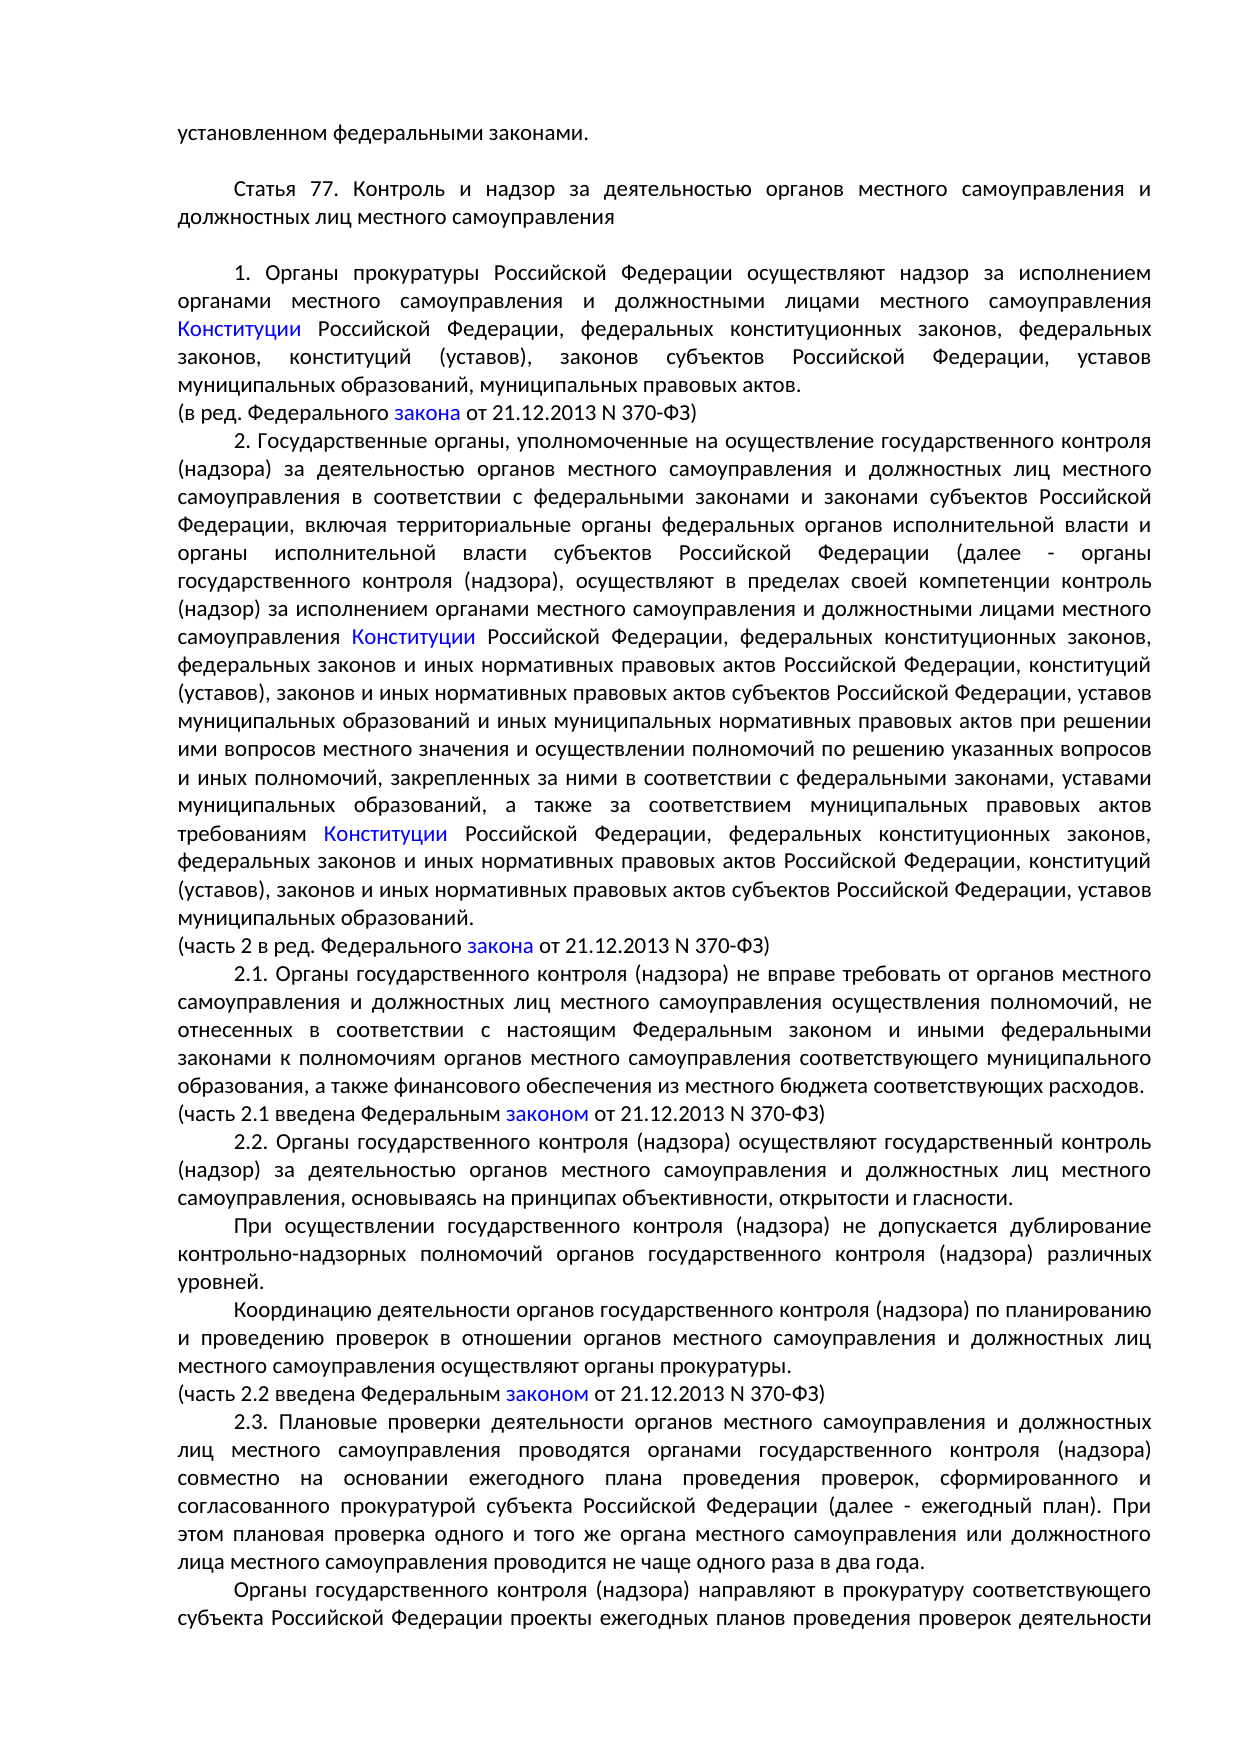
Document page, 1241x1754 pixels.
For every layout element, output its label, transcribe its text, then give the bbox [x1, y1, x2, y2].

text 2.3. Плановые проверки деятельности органов местного самоуправления и должностных лиц местного самоуправления проводятся органами государственного контроля (надзора) совместно на основании ежегодного плана проведения проверок, сформированного и согласованного прокуратурой субъекта Российской Федерации (далее - ежегодный план). При этом плановая проверка одного и того же органа местного самоуправления или должностного лица местного самоуправления проводится не чаще одного раза в два года. [177, 1407, 1152, 1575]
text 1. Органы прокуратуры Российской Федерации осуществляют надзор за исполнением органами местного самоуправления и должностными лицами местного самоуправления Конституции Российской Федерации, федеральных конституционных законов, федеральных законов, конституций (уставов), законов субъектов Российской Федерации, уставов муниципальных образований, муниципальных правовых актов. [177, 258, 1152, 398]
text (часть 2.2 введена Федеральным законом от 21.12.2013 N 370-ФЗ) [177, 1379, 1152, 1407]
text 2.2. Органы государственного контроля (надзора) осуществляют государственный контроль (надзор) за деятельностью органов местного самоуправления и должностных лиц местного самоуправления, основываясь на принципах объективности, открытости и гласности. [177, 1127, 1152, 1211]
text (часть 2 в ред. Федерального закона от 21.12.2013 N 370-ФЗ) [177, 931, 1152, 959]
text Координацию деятельности органов государственного контроля (надзора) по планированию и проведению проверок в отношении органов местного самоуправления и должностных лиц местного самоуправления осуществляют органы прокуратуры. [177, 1295, 1152, 1379]
text При осуществлении государственного контроля (надзора) не допускается дублирование контрольно-надзорных полномочий органов государственного контроля (надзора) различных уровней. [177, 1211, 1152, 1295]
text (часть 2.1 введена Федеральным законом от 21.12.2013 N 370-ФЗ) [177, 1099, 1152, 1127]
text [177, 1575, 1152, 1631]
text 2.1. Органы государственного контроля (надзора) не вправе требовать от органов местного самоуправления и должностных лиц местного самоуправления осуществления полномочий, не отнесенных в соответствии с настоящим Федеральным законом и иными федеральными законами к полномочиям органов местного самоуправления соответствующего муниципального образования, а также финансового обеспечения из местного бюджета соответствующих расходов. [177, 959, 1152, 1099]
text 2. Государственные органы, уполномоченные на осуществление государственного контроля (надзора) за деятельностью органов местного самоуправления и должностных лиц местного самоуправления в соответствии с федеральными законами и законами субъектов Российской Федерации, включая территориальные органы федеральных органов исполнительной власти и органы исполнительной власти субъектов Российской Федерации (далее - органы государственного контроля (надзора), осуществляют в пределах своей компетенции контроль (надзор) за исполнением органами местного самоуправления и должностными лицами местного самоуправления Конституции Российской Федерации, федеральных конституционных законов, федеральных законов и иных нормативных правовых актов Российской Федерации, конституций (уставов), законов и иных нормативных правовых актов субъектов Российской Федерации, уставов муниципальных образований и иных муниципальных нормативных правовых актов при решении ими вопросов местного значения и осуществлении полномочий по решению указанных вопросов и иных полномочий, закрепленных за ними в соответствии с федеральными законами, уставами муниципальных образований, а также за соответствием муниципальных правовых актов требованиям Конституции Российской Федерации, федеральных конституционных законов, федеральных законов и иных нормативных правовых актов Российской Федерации, конституций (уставов), законов и иных нормативных правовых актов субъектов Российской Федерации, уставов муниципальных образований. [177, 426, 1152, 931]
text Статья 77. Контроль и надзор за деятельностью органов местного самоуправления и должностных лиц местного самоуправления [177, 174, 1152, 230]
text (в ред. Федерального закона от 21.12.2013 N 370-ФЗ) [177, 398, 1152, 426]
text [177, 118, 1152, 146]
